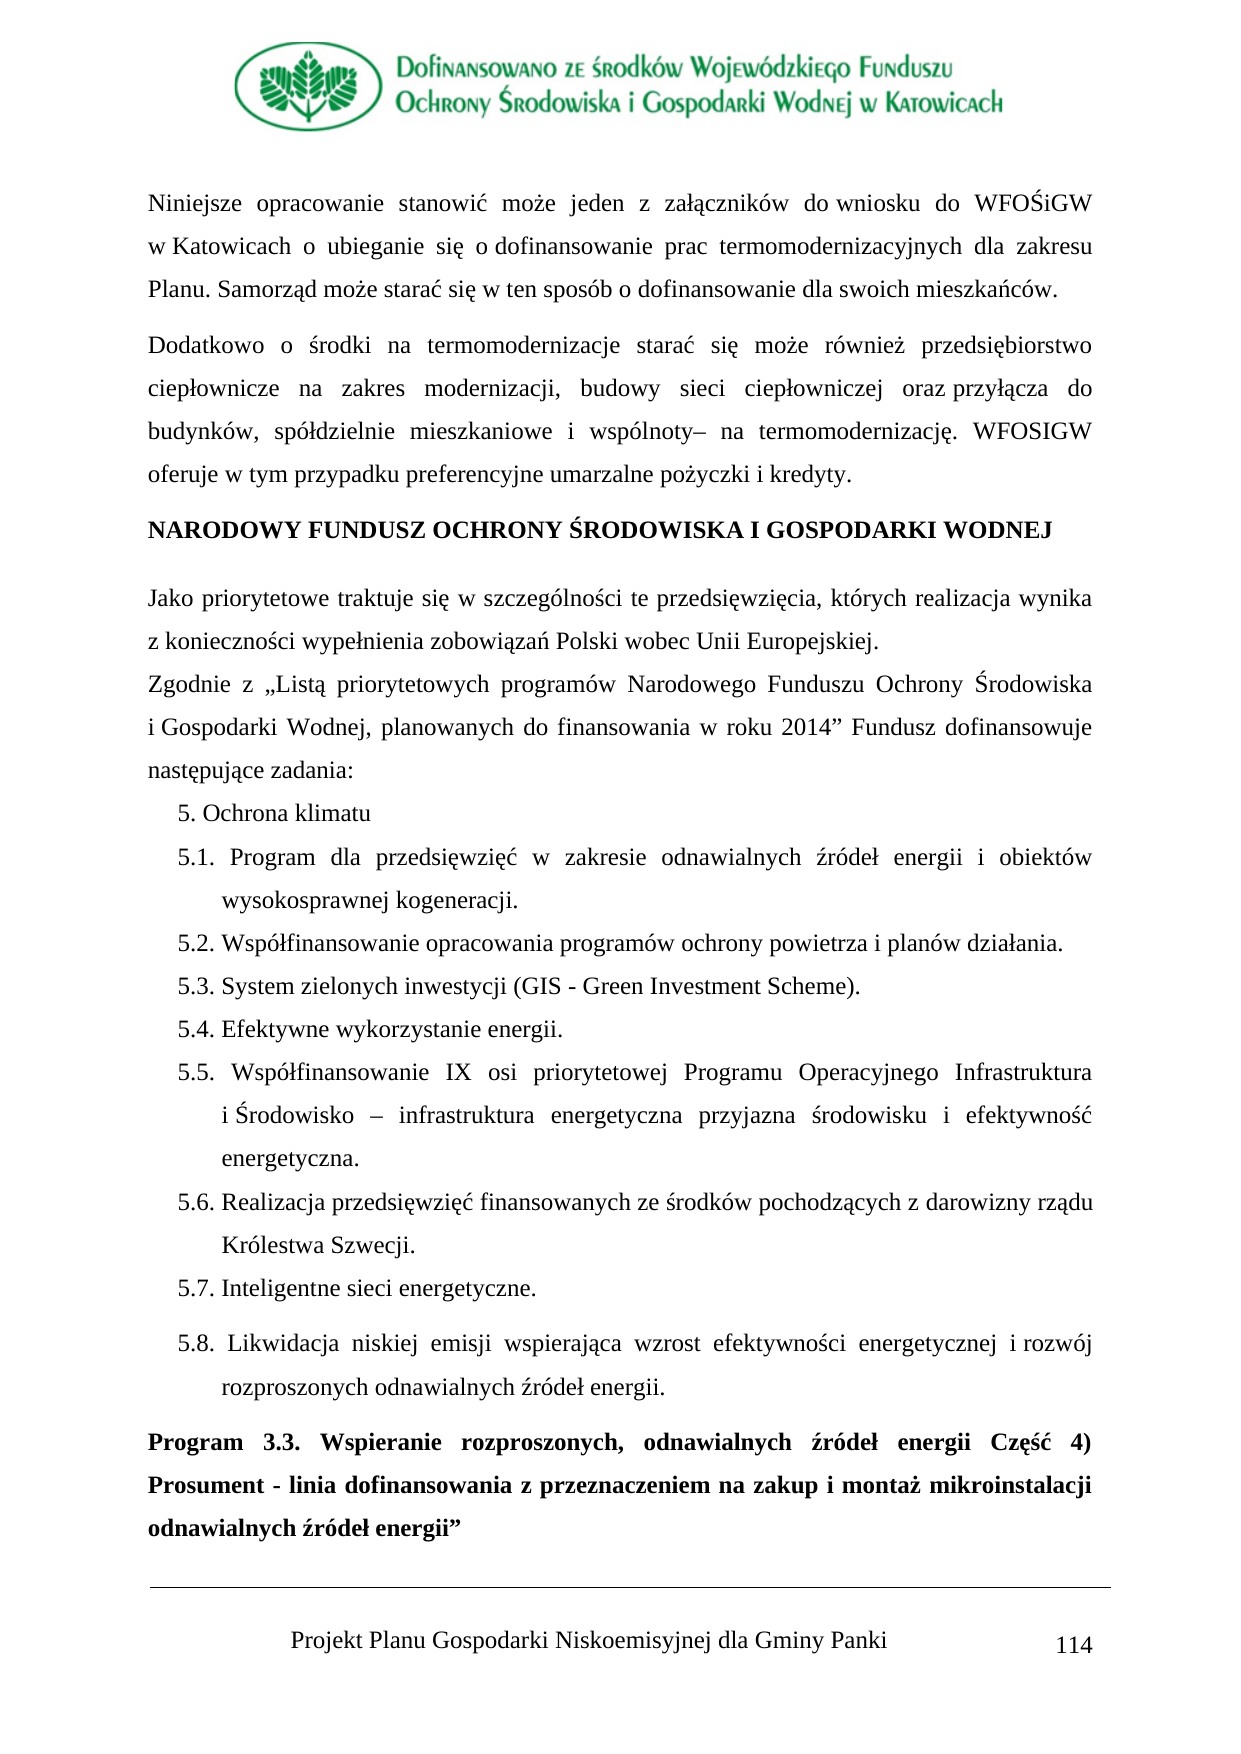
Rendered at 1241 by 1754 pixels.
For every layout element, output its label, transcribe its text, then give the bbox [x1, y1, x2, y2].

text 5.6. Realizacja przedsięwzięć finansowanych ze środków pochodzących z darowizny rządu Królestwa Szwecji. [177, 1187, 1093, 1258]
text 5.8. Likwidacja niskiej emisji wspierająca wzrost efektywności energetycznej i rozwój rozproszonych odnawialnych źródeł energii. [177, 1328, 1093, 1400]
text NARODOWY FUNDUSZ OCHRONY ŚRODOWISKA I GOSPODARKI WODNEJ [148, 515, 1093, 543]
text 5.2. Współfinansowanie opracowania programów ochrony powietrza i planów działania. [177, 928, 1093, 957]
text 5.5. Współfinansowanie IX osi priorytetowej Programu Operacyjnego Infrastruktura i Środowisko – infrastruktura energetyczna przyjazna środowisku i efektywność energetyczna. [177, 1057, 1093, 1172]
text Jako priorytetowe traktuje się w szczególności te przedsięwzięcia, których realizacja wynika z konieczności wypełnienia zobowiązań Polski wobec Unii Europejskiej. [148, 583, 1093, 655]
text 5.3. System zielonych inwestycji (GIS - Green Investment Scheme). [177, 971, 1093, 1000]
picture [234, 42, 1006, 134]
text 5.4. Efektywne wykorzystanie energii. [177, 1014, 1093, 1043]
text 5.7. Inteligentne sieci energetyczne. [177, 1273, 1093, 1302]
text Dodatkowo o środki na termomodernizacje starać się może również przedsiębiorstwo ciepłownicze na zakres modernizacji, budowy sieci ciepłowniczej oraz przyłącza do budynków, spółdzielnie mieszkaniowe i wspólnoty– na termomodernizację. WFOSIGW oferuje w tym przypadku preferencyjne umarzalne pożyczki i kredyty. [148, 330, 1093, 488]
text 5. Ochrona klimatu [177, 798, 1093, 827]
text Niniejsze opracowanie stanowić może jeden z załączników do wniosku do WFOŚiGW w Katowicach o ubieganie się o dofinansowanie prac termomodernizacyjnych dla zakresu Planu. Samorząd może starać się w ten sposób o dofinansowanie dla swoich mieszkańców. [148, 188, 1093, 303]
text Program 3.3. Wspieranie rozproszonych, odnawialnych źródeł energii Część 4) Prosument - linia dofinansowania z przeznaczeniem na zakup i montaż mikroinstalacji odnawialnych źródeł energii” [148, 1427, 1093, 1542]
text 5.1. Program dla przedsięwzięć w zakresie odnawialnych źródeł energii i obiektów wysokosprawnej kogeneracji. [177, 842, 1093, 913]
text Zgodnie z „Listą priorytetowych programów Narodowego Funduszu Ochrony Środowiska i Gospodarki Wodnej, planowanych do finansowania w roku 2014” Fundusz dofinansowuje następujące zadania: [148, 669, 1093, 784]
